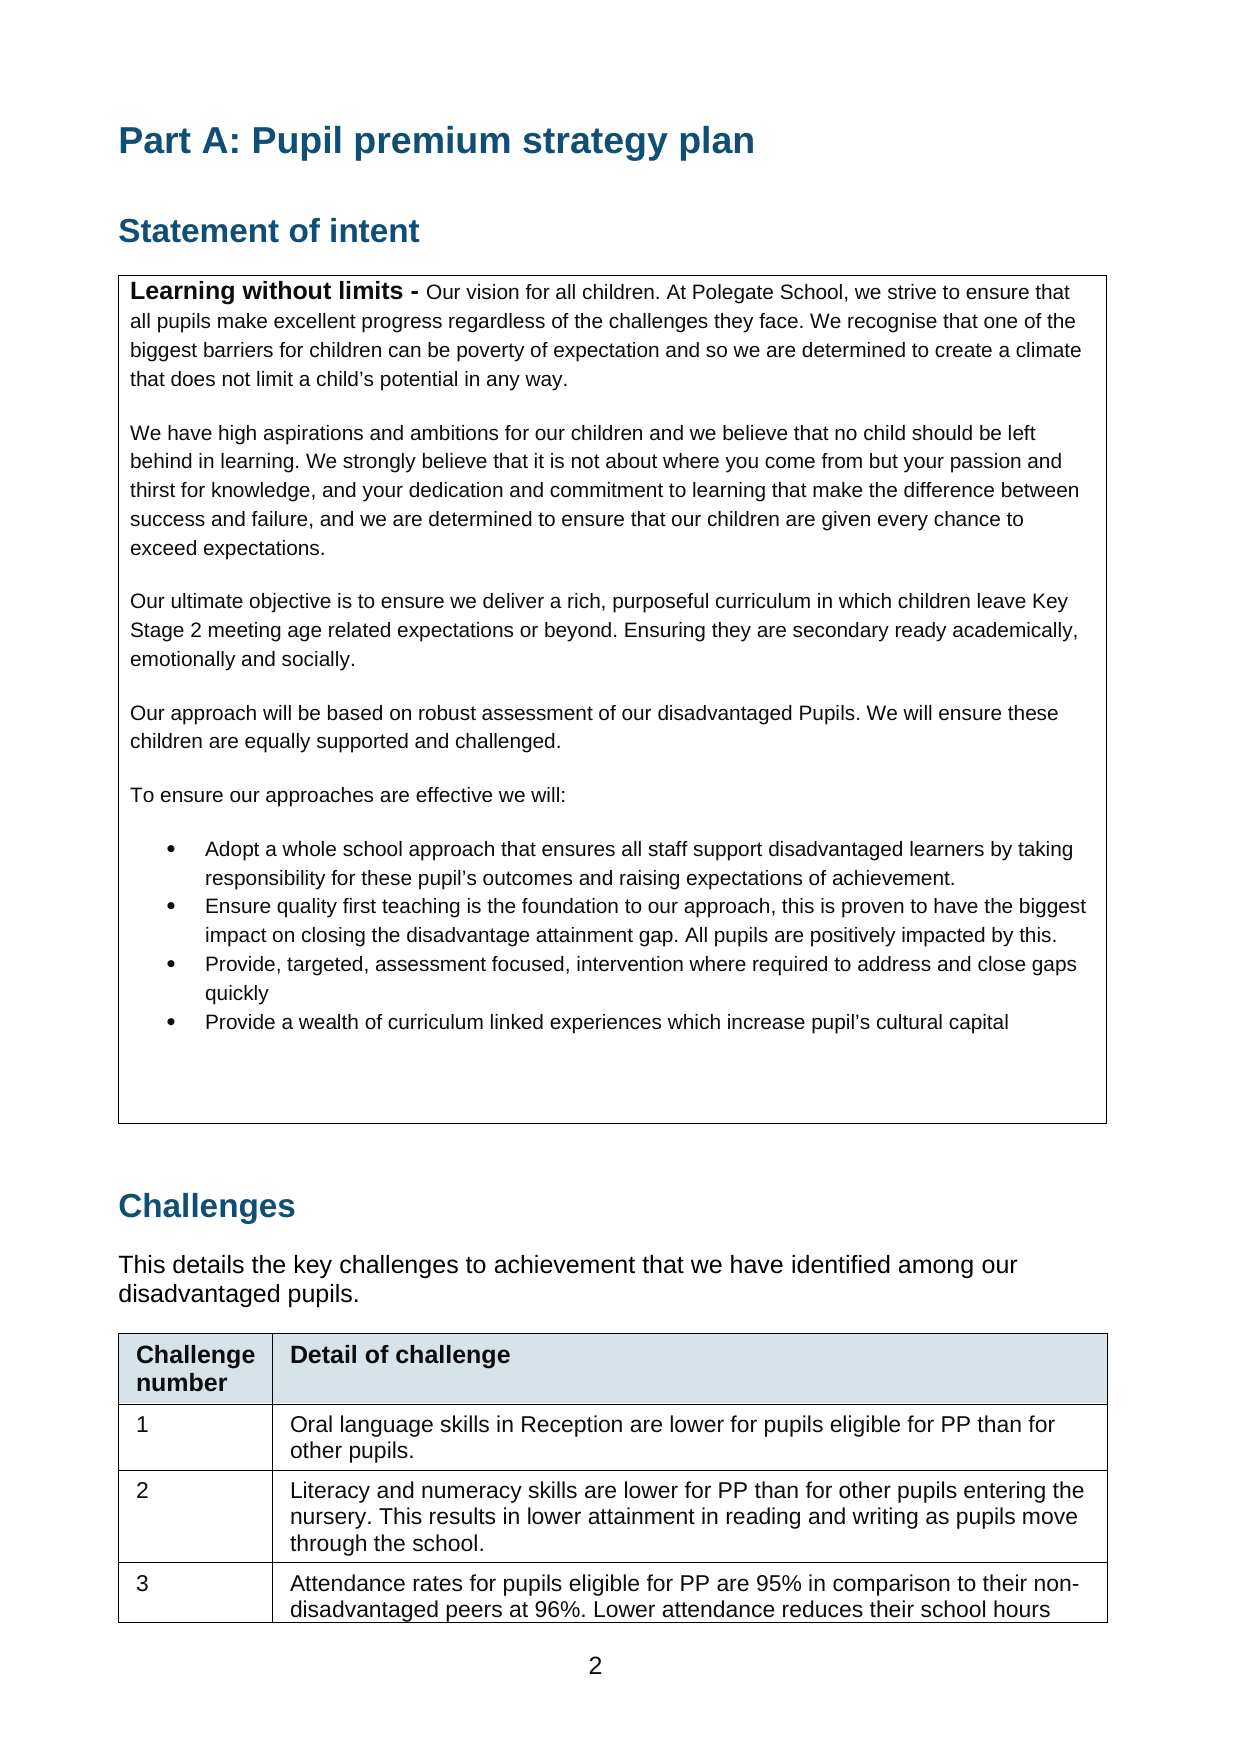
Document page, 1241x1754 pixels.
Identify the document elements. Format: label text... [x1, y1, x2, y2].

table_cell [273, 1563, 1107, 1622]
table_header Challenge number [119, 1334, 272, 1403]
subtitle Statement of intent [118, 211, 1107, 250]
table_cell 3 [119, 1563, 272, 1622]
subtitle Part A: Pupil premium strategy plan [118, 118, 1107, 161]
table_cell 1 [119, 1405, 272, 1470]
table_cell Literacy and numeracy skills are lower for PP than for other pupils entering the nursery. This results in lower attainment in reading and writing as pupils move through the school. [273, 1471, 1107, 1562]
subtitle Challenges [118, 1186, 1107, 1225]
table_header Detail of challenge [273, 1334, 1107, 1403]
table_cell Oral language skills in Reception are lower for pupils eligible for PP than for other pupils. [273, 1405, 1107, 1470]
table_cell 2 [119, 1471, 272, 1562]
table_header Learning without limits - Our vision for all children. At Polegate School, we strive to ensure that all pupils make excellent progress regardless of the challenges they face. We recognise that one of the biggest barriers for children can be poverty of expectation and so we are determined to create a climate that does not limit a child’s potential in any way. We have high aspirations and ambitions for our children and we believe that no child should be left behind in learning. We strongly believe that it is not about where you come from but your passion and thirst for knowledge, and your dedication and commitment to learning that make the difference between success and failure, and we are determined to ensure that our children are given every chance to exceed expectations. Our ultimate objective is to ensure we deliver a rich, purposeful curriculum in which children leave Key Stage 2 meeting age related expectations or beyond. Ensuring they are secondary ready academically, emotionally and socially. Our approach will be based on robust assessment of our disadvantaged Pupils. We will ensure these children are equally supported and challenged. To ensure our approaches are effective we will: Adopt a whole school approach that ensures all staff support disadvantaged learners by taking responsibility for these pupil’s outcomes and raising expectations of achievement. Ensure quality first teaching is the foundation to our approach, this is proven to have the biggest impact on closing the disadvantage attainment gap. All pupils are positively impacted by this. Provide, targeted, assessment focused, intervention where required to address and close gaps quickly Provide a wealth of curriculum linked experiences which increase pupil’s cultural capital [119, 276, 1106, 1123]
text This details the key challenges to achievement that we have identified among our disadvantaged pupils. [118, 1250, 1107, 1307]
